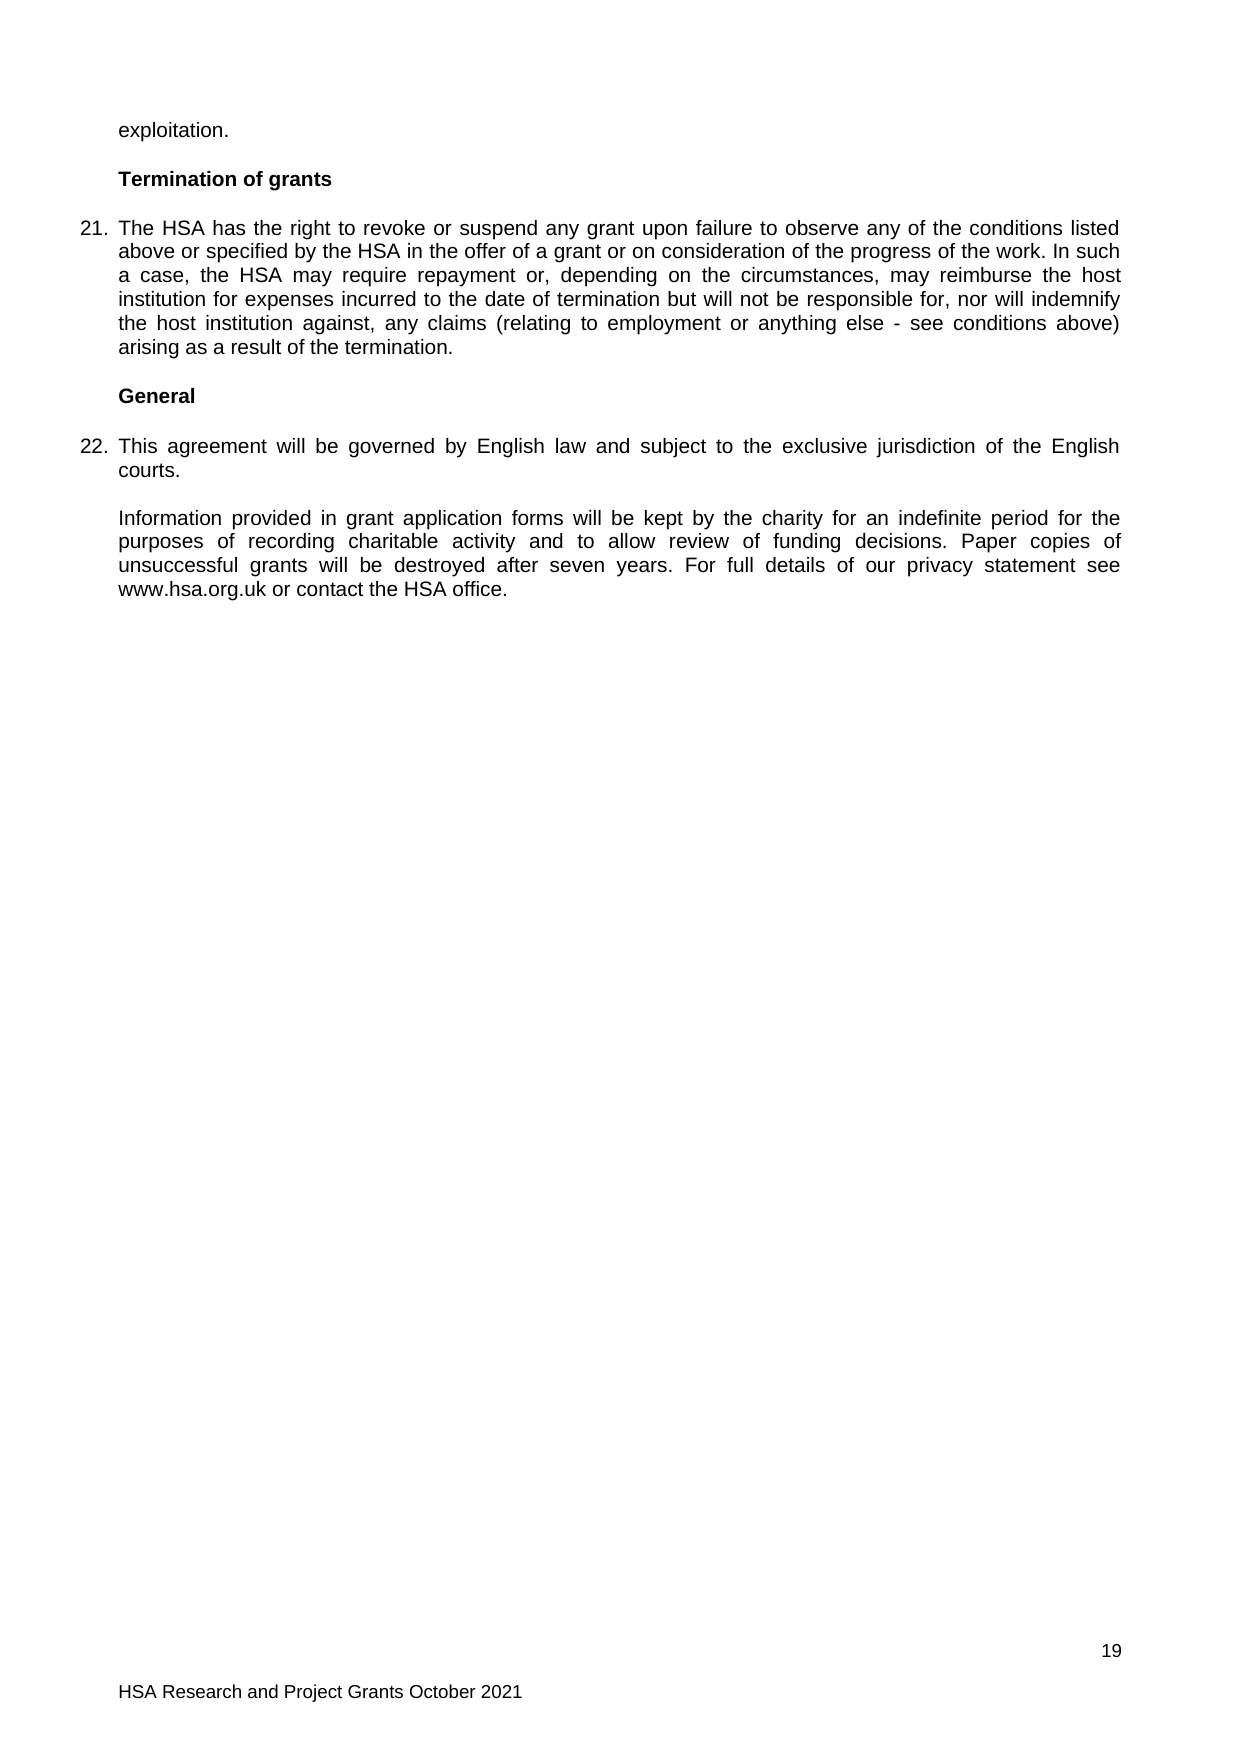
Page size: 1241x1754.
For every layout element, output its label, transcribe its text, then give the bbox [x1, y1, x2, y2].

subtitle General [118, 384, 1122, 408]
text 21. The HSA has the right to revoke or suspend any grant upon failure to observe any of the conditions listed above or specified by the HSA in the offer of a grant or on consideration of the progress of the work. In such a case, the HSA may require repayment or, depending on the circumstances, may reimburse the host institution for expenses incurred to the date of termination but will not be responsible for, nor will indemnify the host institution against, any claims (relating to employment or anything else - see conditions above) arising as a result of the termination. [80, 215, 1122, 359]
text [80, 118, 1122, 142]
text 22. This agreement will be governed by English law and subject to the exclusive jurisdiction of the English courts. [80, 433, 1122, 481]
subtitle Termination of grants [118, 167, 1122, 191]
text Information provided in grant application forms will be kept by the charity for an indefinite period for the purposes of recording charitable activity and to allow review of funding decisions. Paper copies of unsuccessful grants will be destroyed after seven years. For full details of our privacy statement see www.hsa.org.uk or contact the HSA office. [80, 505, 1122, 601]
